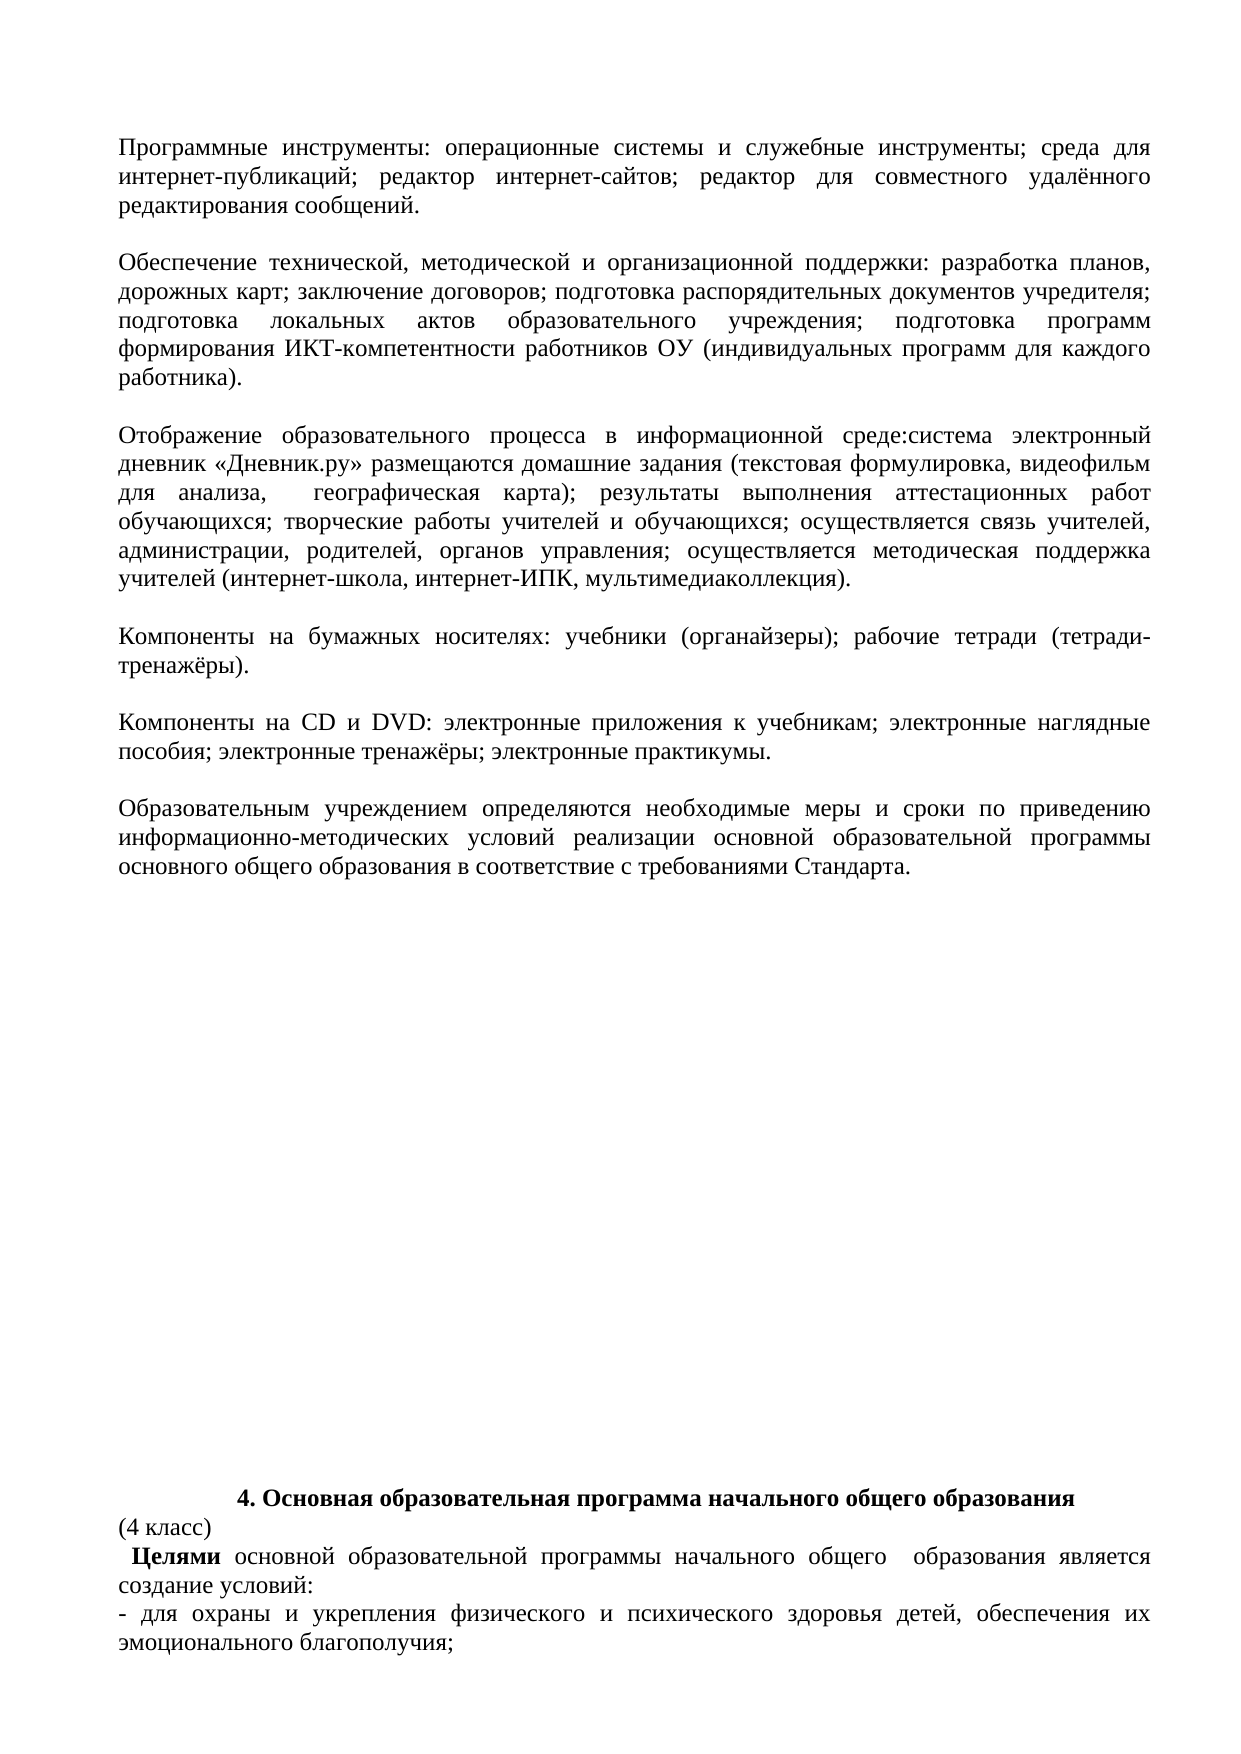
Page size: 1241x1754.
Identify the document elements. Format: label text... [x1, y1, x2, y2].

text 4. Основная образовательная программа начального общего образования [118, 1483, 1152, 1512]
text Компоненты на бумажных носителях: учебники (органайзеры); рабочие тетради (тетради-тренажёры). [118, 621, 1152, 678]
text Программные инструменты: операционные системы и служебные инструменты; среда для интернет-публикаций; редактор интернет-сайтов; редактор для совместного удалённого редактирования сообщений. [118, 132, 1152, 218]
text (4 класс) [118, 1512, 1152, 1541]
text Отображение образовательного процесса в информационной среде:система электронный дневник «Дневник.ру» размещаются домашние задания (текстовая формулировка, видеофильм для анализа, географическая карта); результаты выполнения аттестационных работ обучающихся; творческие работы учителей и обучающихся; осуществляется связь учителей, администрации, родителей, органов управления; осуществляется методическая поддержка учителей (интернет-школа, интернет-ИПК, мультимедиаколлекция). [118, 420, 1152, 592]
text Компоненты на CD и DVD: электронные приложения к учебникам; электронные наглядные пособия; электронные тренажёры; электронные практикумы. [118, 707, 1152, 765]
text - для охраны и укрепления физического и психического здоровья детей, обеспечения их эмоционального благополучия; [118, 1598, 1152, 1656]
text Обеспечение технической, методической и организационной поддержки: разработка планов, дорожных карт; заключение договоров; подготовка распорядительных документов учредителя; подготовка локальных актов образовательного учреждения; подготовка программ формирования ИКТ-компетентности работников ОУ (индивидуальных программ для каждого работника). [118, 247, 1152, 391]
text Образовательным учреждением определяются необходимые меры и сроки по приведению информационно-методических условий реализации основной образовательной программы основного общего образования в соответствие с требованиями Стандарта. [118, 793, 1152, 880]
text Целями основной образовательной программы начального общего образования является создание условий: [118, 1541, 1152, 1598]
